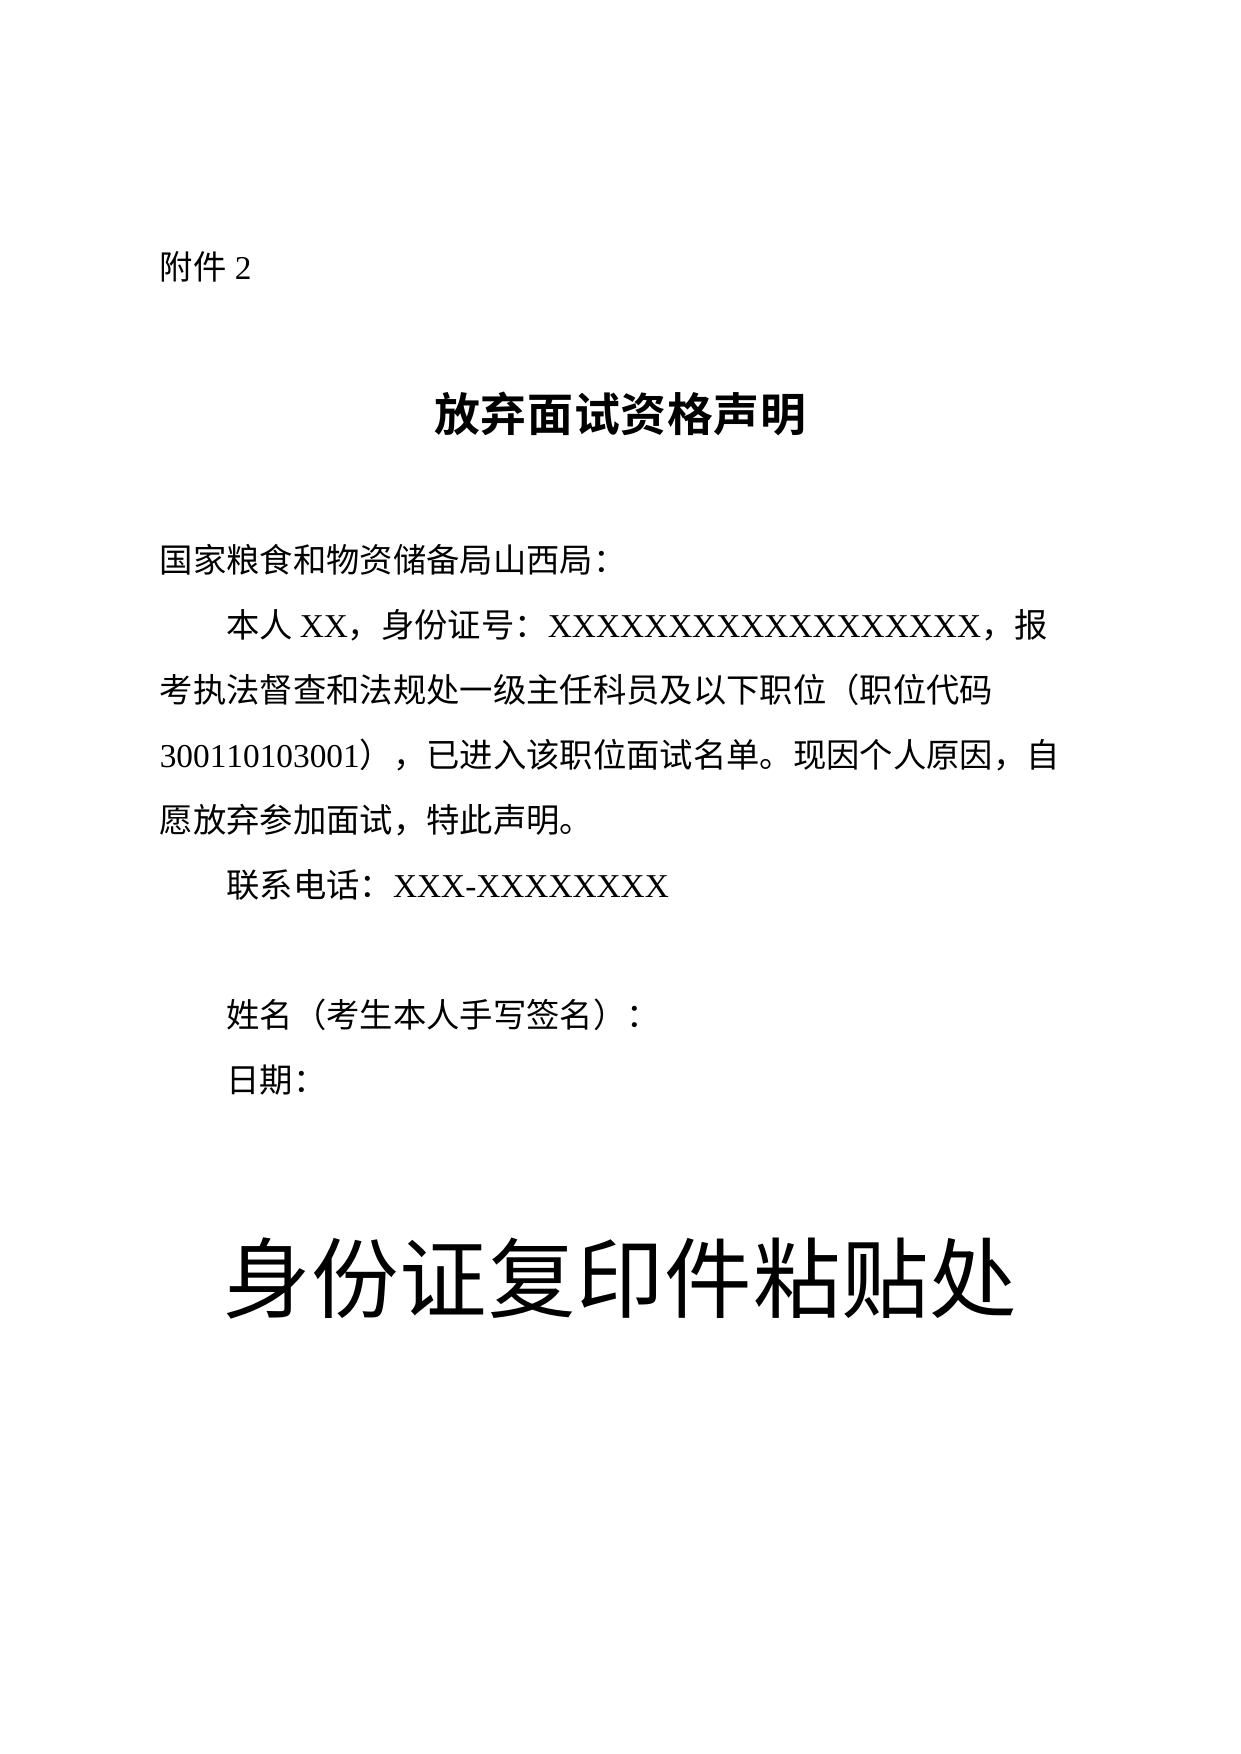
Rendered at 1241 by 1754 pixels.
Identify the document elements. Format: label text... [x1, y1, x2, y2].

text 附件2 [159, 233, 1081, 298]
text 身份证复印件粘贴处 [159, 1208, 1081, 1338]
text 姓名（考生本人手写签名）： [159, 980, 1081, 1045]
text 联系电话：XXX-XXXXXXXX [159, 850, 1081, 915]
text 本人XX，身份证号：XXXXXXXXXXXXXXXXXX，报考执法督查和法规处一级主任科员及以下职位（职位代码300110103001），已进入该职位面试名单。现因个人原因，自愿放弃参加面试，特此声明。 [159, 590, 1081, 850]
text 国家粮食和物资储备局山西局： [159, 525, 1081, 590]
text 放弃面试资格声明 [159, 363, 1081, 460]
text 日期： [159, 1045, 1081, 1110]
